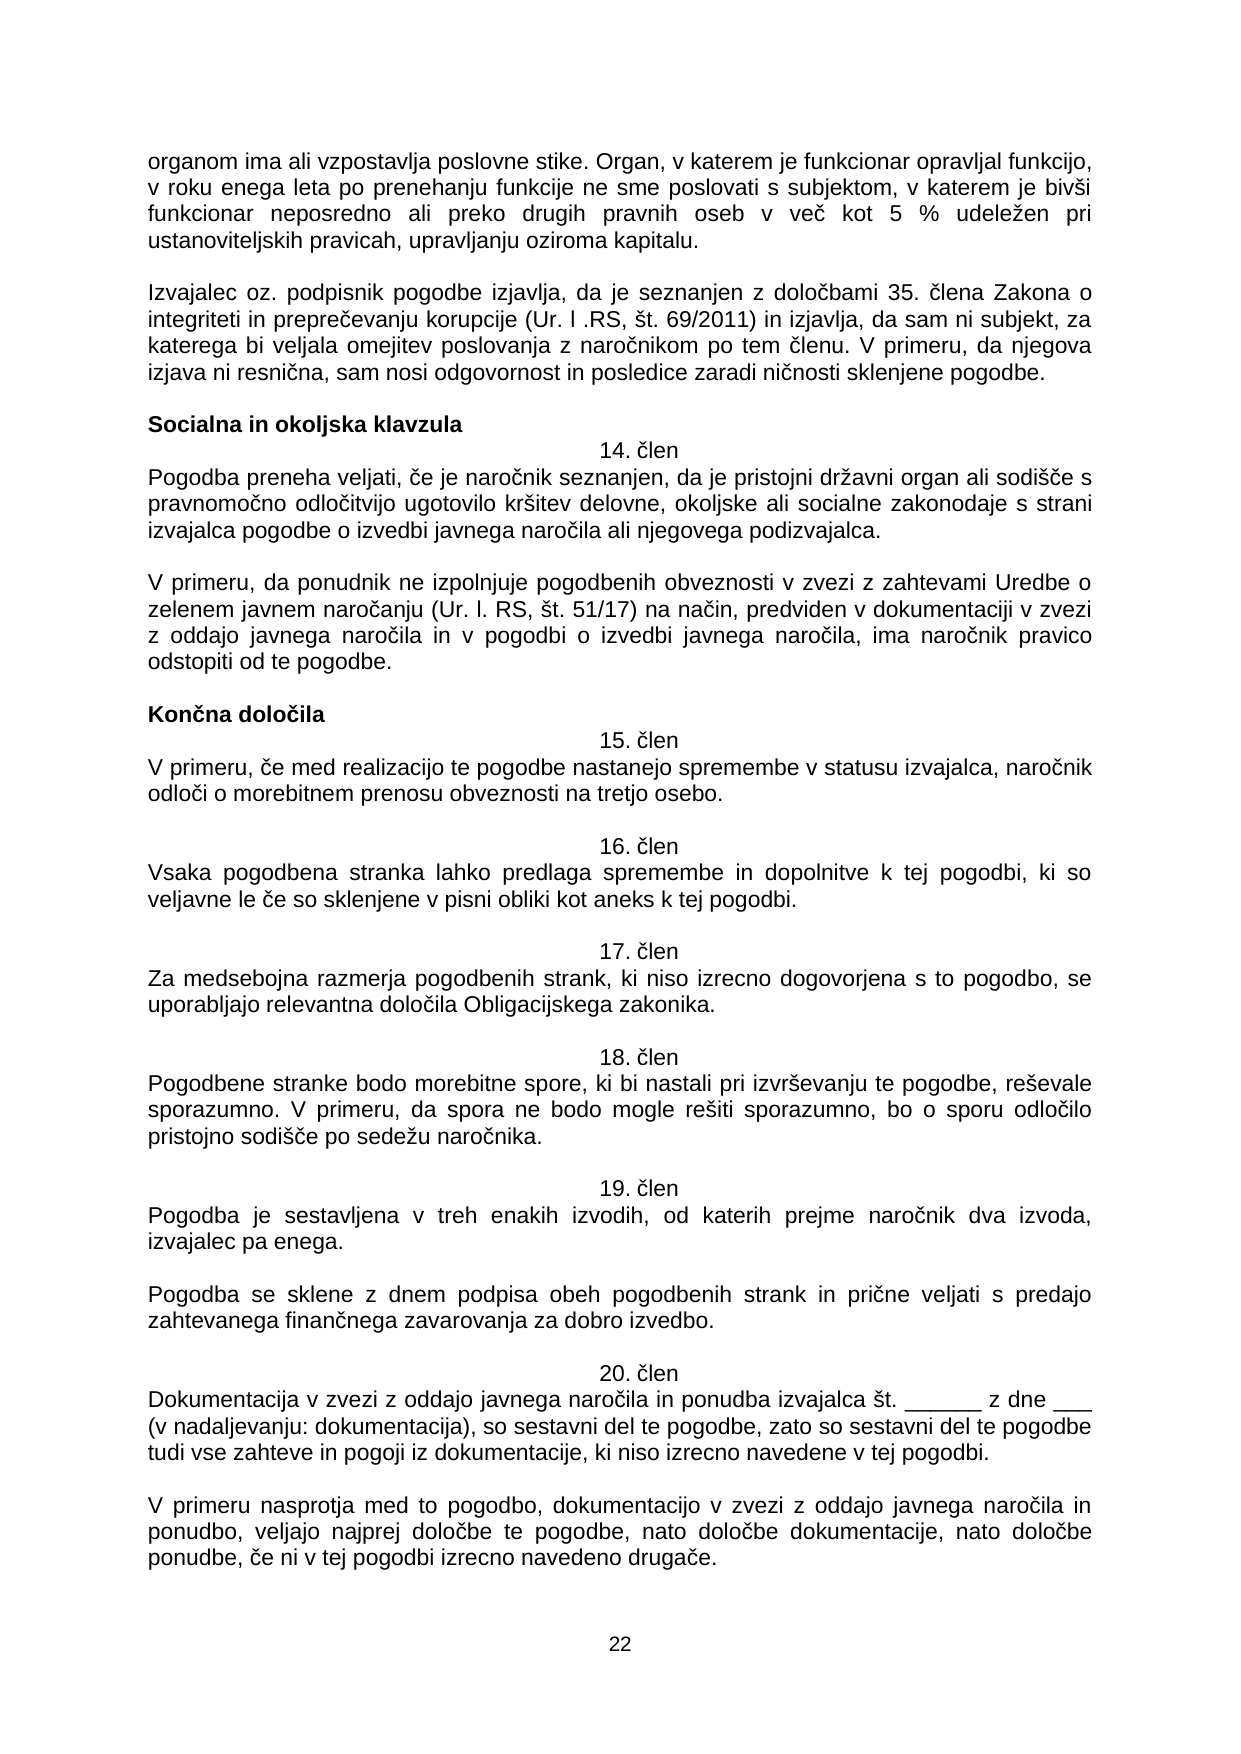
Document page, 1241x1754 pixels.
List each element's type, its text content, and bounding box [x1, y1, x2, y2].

text Pogodba je sestavljena v treh enakih izvodih, od katerih prejme naročnik dva izvoda, izvajalec pa enega. [148, 1202, 1093, 1254]
text Vsaka pogodbena stranka lahko predlaga spremembe in dopolnitve k tej pogodbi, ki so veljavne le če so sklenjene v pisni obliki kot aneks k tej pogodbi. [148, 859, 1093, 912]
text Socialna in okoljska klavzula [148, 411, 1093, 437]
text Izvajalec oz. podpisnik pogodbe izjavlja, da je seznanjen z določbami 35. člena Zakona o integriteti in preprečevanju korupcije (Ur. l .RS, št. 69/2011) in izjavlja, da sam ni subjekt, za katerega bi veljala omejitev poslovanja z naročnikom po tem členu. V primeru, da njegova izjava ni resnična, sam nosi odgovornost in posledice zaradi ničnosti sklenjene pogodbe. [148, 279, 1093, 385]
list člen [185, 1175, 1093, 1202]
text Končna določila [148, 701, 1093, 727]
list člen [185, 437, 1093, 464]
list člen [185, 833, 1093, 859]
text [148, 148, 1093, 253]
text V primeru, če med realizacijo te pogodbe nastanejo spremembe v statusu izvajalca, naročnik odloči o morebitnem prenosu obveznosti na tretjo osebo. [148, 754, 1093, 806]
text Dokumentacija v zvezi z oddajo javnega naročila in ponudba izvajalca št. ______ z dne ___ (v nadaljevanju: dokumentacija), so sestavni del te pogodbe, zato so sestavni del te pogodbe tudi vse zahteve in pogoji iz dokumentacije, ki niso izrecno navedene v tej pogodbi. [148, 1386, 1093, 1465]
text Pogodba preneha veljati, če je naročnik seznanjen, da je pristojni državni organ ali sodišče s pravnomočno odločitvijo ugotovilo kršitev delovne, okoljske ali socialne zakonodaje s strani izvajalca pogodbe o izvedbi javnega naročila ali njegovega podizvajalca. [148, 464, 1093, 543]
text Pogodba se sklene z dnem podpisa obeh pogodbenih strank in prične veljati s predajo zahtevanega finančnega zavarovanja za dobro izvedbo. [148, 1281, 1093, 1333]
list člen [185, 727, 1093, 754]
text Pogodbene stranke bodo morebitne spore, ki bi nastali pri izvrševanju te pogodbe, reševale sporazumno. V primeru, da spora ne bodo mogle rešiti sporazumno, bo o sporu odločilo pristojno sodišče po sedežu naročnika. [148, 1070, 1093, 1149]
list člen [185, 938, 1093, 964]
text Za medsebojna razmerja pogodbenih strank, ki niso izrecno dogovorjena s to pogodbo, se uporabljajo relevantna določila Obligacijskega zakonika. [148, 964, 1093, 1017]
list člen [185, 1360, 1093, 1386]
text V primeru, da ponudnik ne izpolnjuje pogodbenih obveznosti v zvezi z zahtevami Uredbe o zelenem javnem naročanju (Ur. l. RS, št. 51/17) na način, predviden v dokumentaciji v zvezi z oddajo javnega naročila in v pogodbi o izvedbi javnega naročila, ima naročnik pravico odstopiti od te pogodbe. [148, 569, 1093, 675]
text V primeru nasprotja med to pogodbo, dokumentacijo v zvezi z oddajo javnega naročila in ponudbo, veljajo najprej določbe te pogodbe, nato določbe dokumentacije, nato določbe ponudbe, če ni v tej pogodbi izrecno navedeno drugače. [148, 1492, 1093, 1571]
list člen [185, 1044, 1093, 1070]
